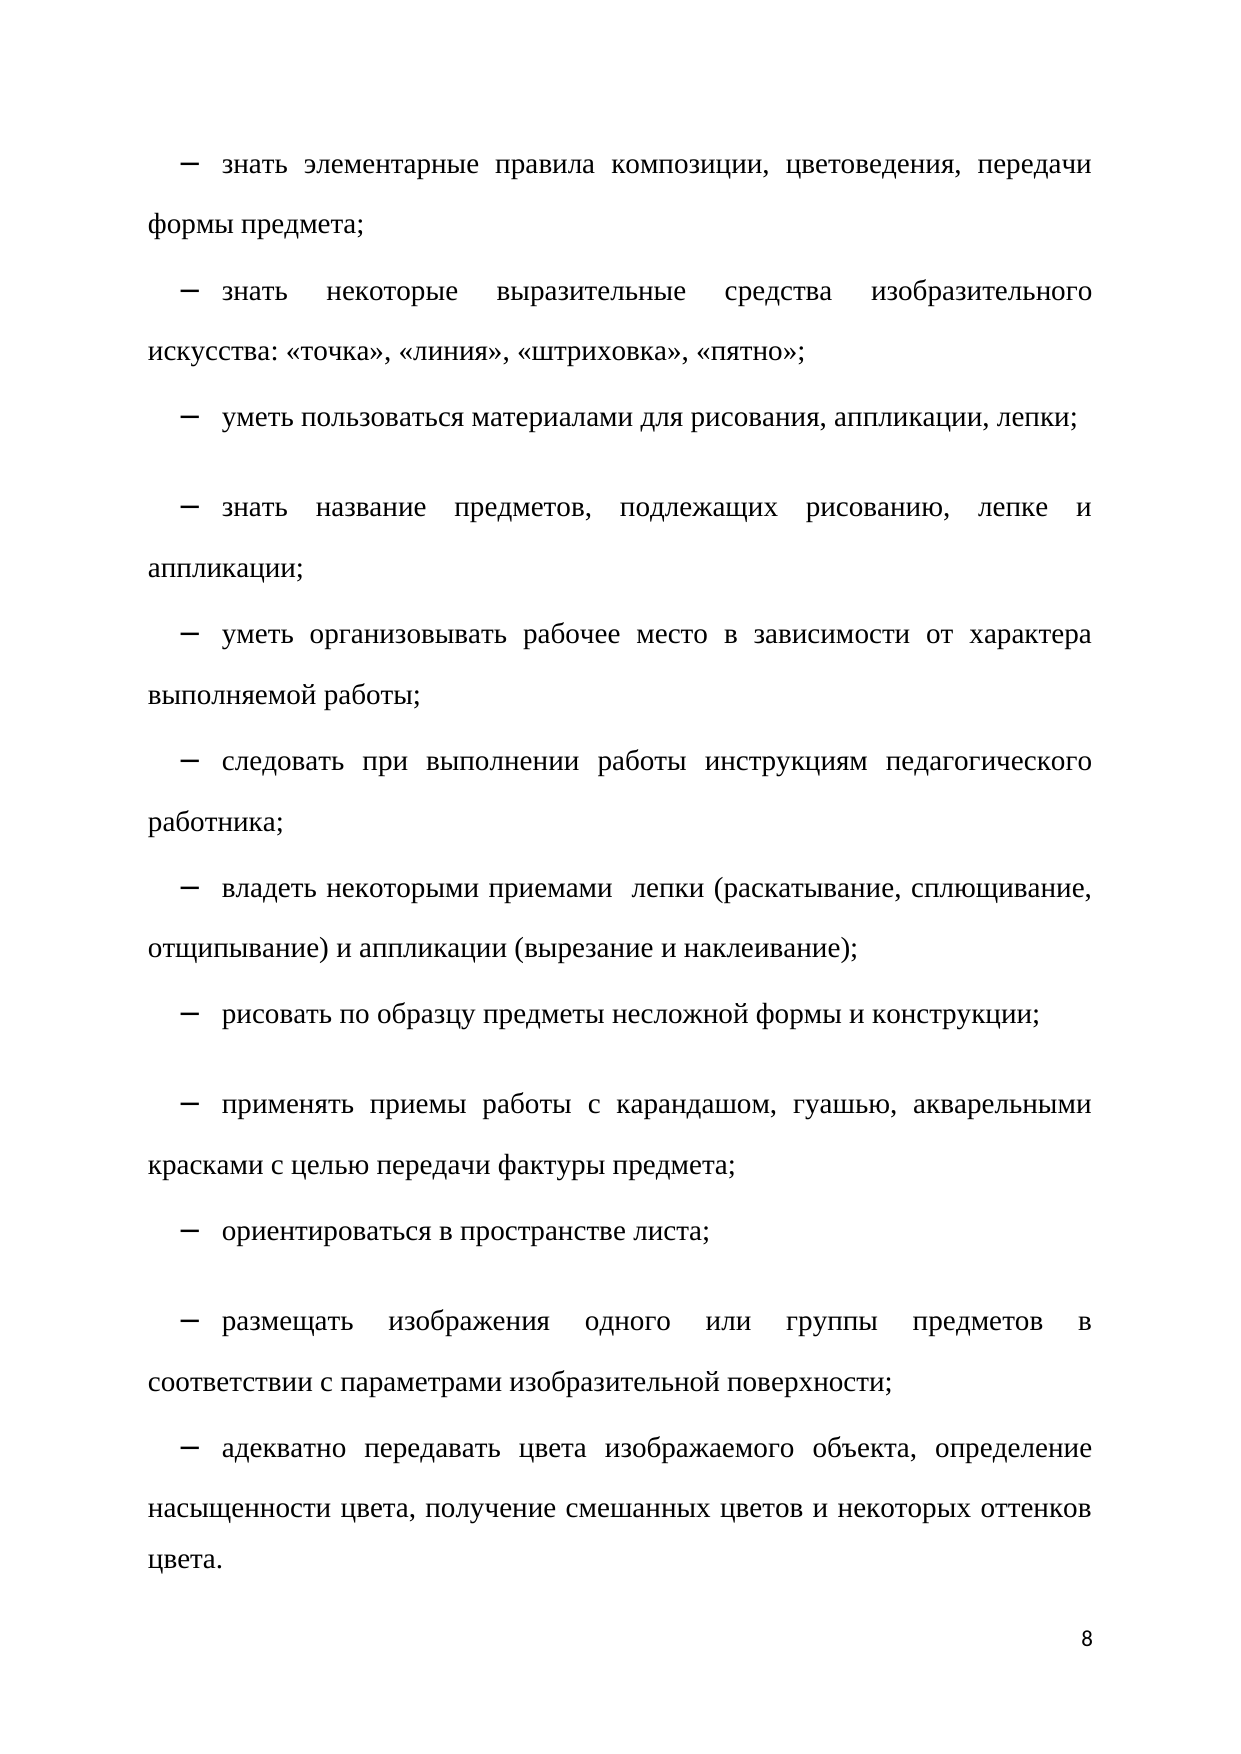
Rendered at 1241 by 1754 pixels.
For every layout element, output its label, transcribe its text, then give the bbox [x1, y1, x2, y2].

list применять приемы работы с карандашом, гуашью, акварельными красками с целью передачи фактуры предмета; [148, 1071, 1092, 1181]
list ориентироваться в пространстве листа; [148, 1197, 1092, 1257]
list размещать изображения одного или группы предметов в соответствии с параметрами изобразительной поверхности; [148, 1287, 1092, 1397]
list уметь пользоваться материалами для рисования, аппликации, лепки; [148, 384, 1092, 443]
list уметь организовывать рабочее место в зависимости от характера выполняемой работы; [148, 600, 1092, 710]
list рисовать по образцу предметы несложной формы и конструкции; [148, 981, 1092, 1041]
list следовать при выполнении работы инструкциям педагогического работника; [148, 727, 1092, 837]
list адекватно передавать цвета изображаемого объекта, определение насыщенности цвета, получение смешанных цветов и некоторых оттенков цвета. [148, 1414, 1092, 1574]
list знать некоторые выразительные средства изобразительного искусства: «точка», «линия», «штриховка», «пятно»; [148, 257, 1092, 367]
list владеть некоторыми приемами лепки (раскатывание, сплющивание, отщипывание) и аппликации (вырезание и наклеивание); [148, 854, 1092, 964]
list знать название предметов, подлежащих рисованию, лепке и аппликации; [148, 473, 1092, 583]
list знать элементарные правила композиции, цветоведения, передачи формы предмета; [148, 130, 1092, 240]
